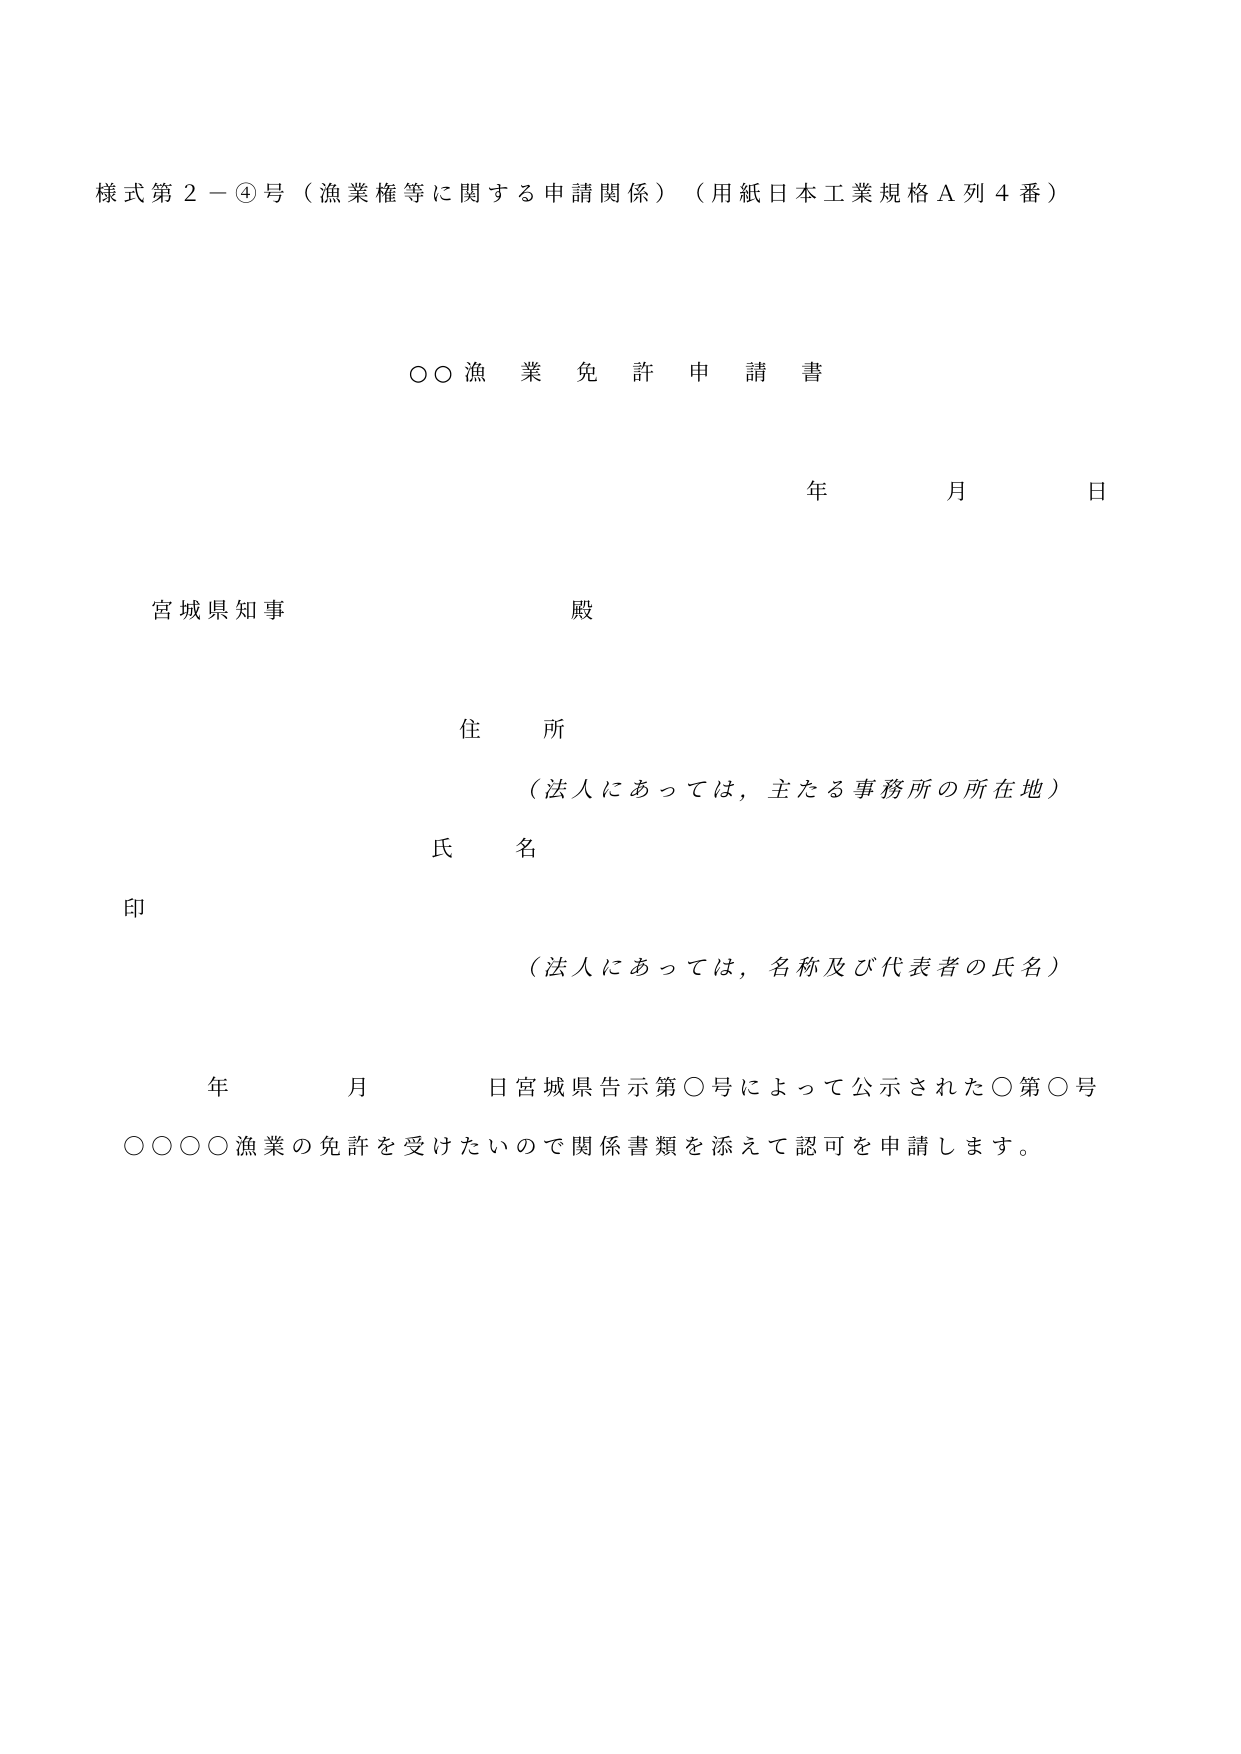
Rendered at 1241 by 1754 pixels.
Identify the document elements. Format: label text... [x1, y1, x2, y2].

text 様式第２－④号（漁業権等に関する申請関係）（用紙日本工業規格Ａ列４番） [95, 162, 1104, 222]
table_header ○ ○ 漁 業 免 許 申 請 書 年 月 日 宮城県知事 殿 住 所 （法人にあっては，主たる事務所の所在地） 氏 名 印 （法人にあっては，名称及び代表者の氏名） 年 月 日宮城県告示第〇号によって公示された〇第○号○○○○漁業の免許を受けたいので関係書類を添えて認可を申請します。 [113, 251, 1119, 1354]
